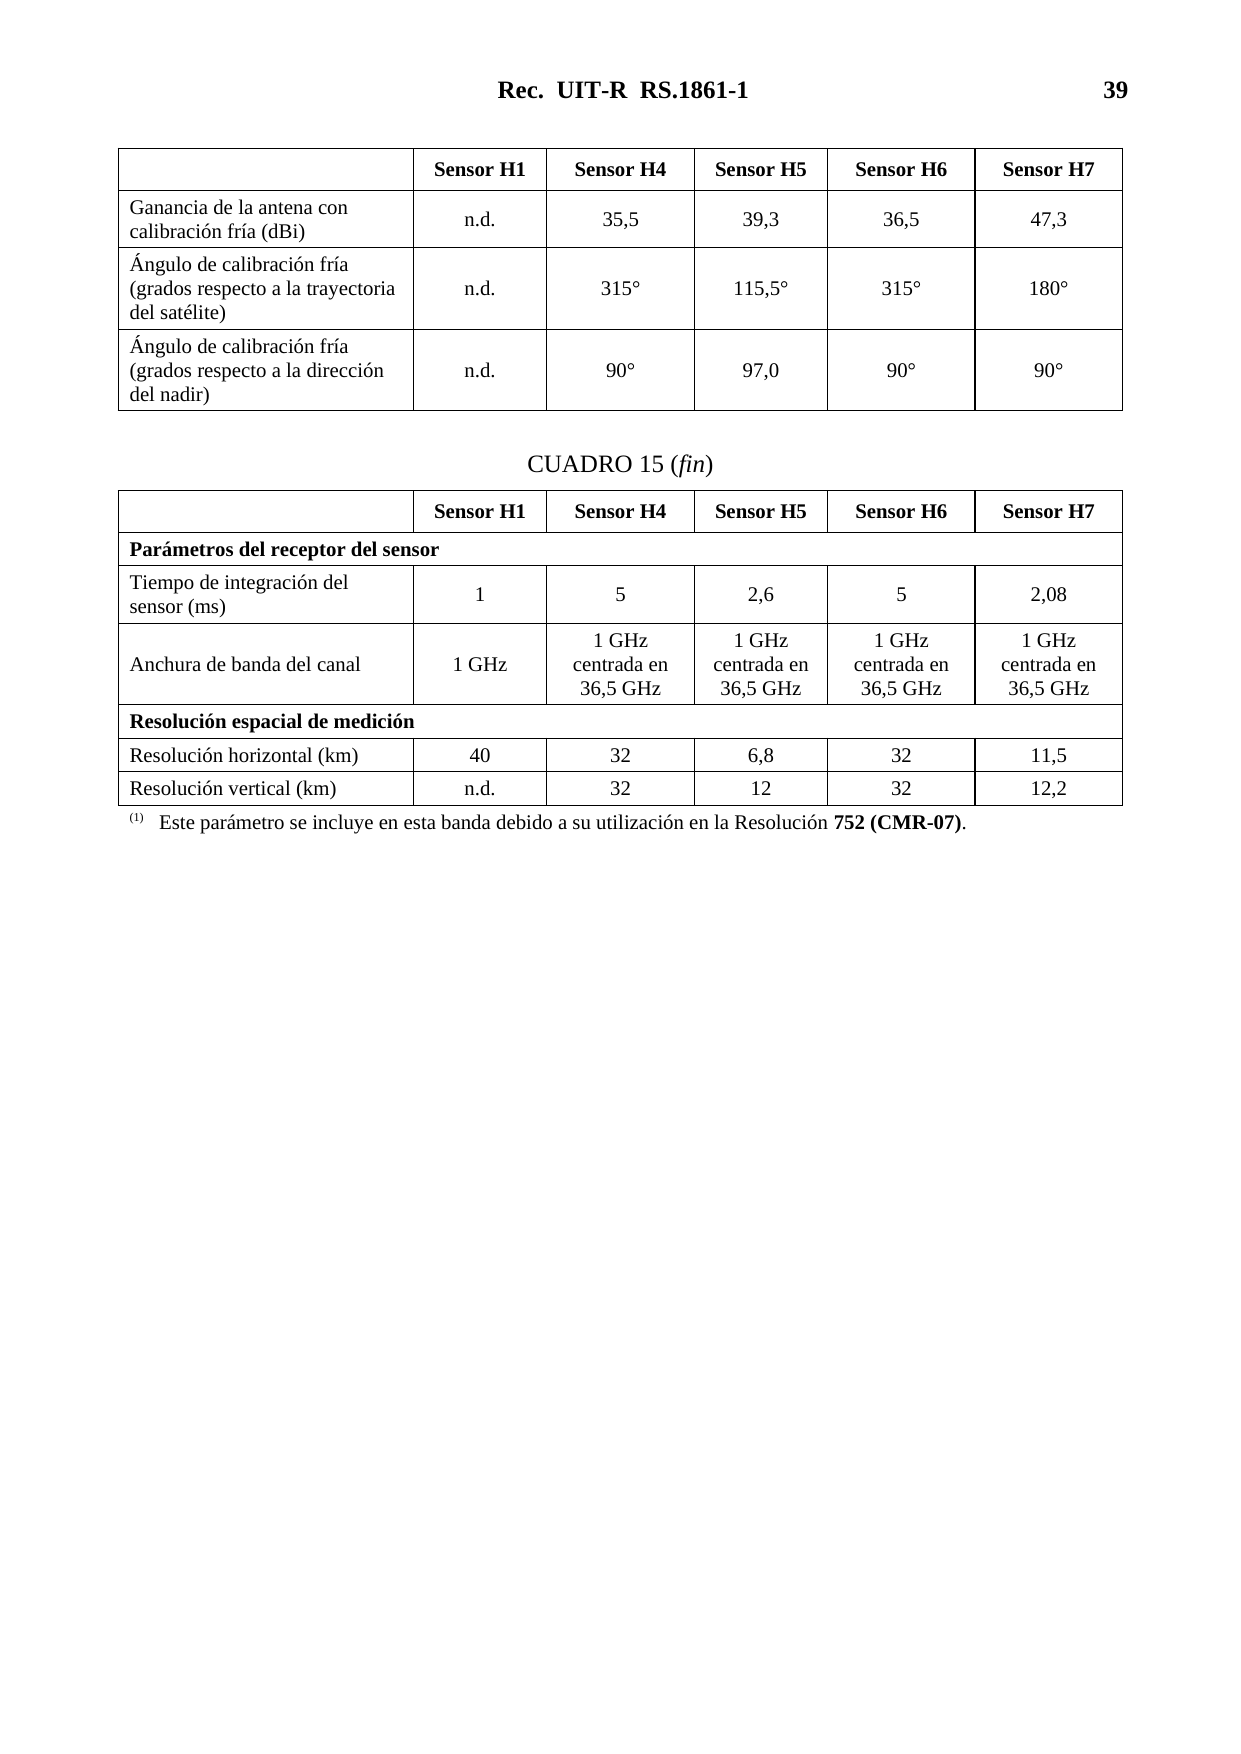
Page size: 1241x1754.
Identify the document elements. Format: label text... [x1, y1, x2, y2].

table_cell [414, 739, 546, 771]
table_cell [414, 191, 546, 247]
table_header Sensor H4 [547, 149, 694, 189]
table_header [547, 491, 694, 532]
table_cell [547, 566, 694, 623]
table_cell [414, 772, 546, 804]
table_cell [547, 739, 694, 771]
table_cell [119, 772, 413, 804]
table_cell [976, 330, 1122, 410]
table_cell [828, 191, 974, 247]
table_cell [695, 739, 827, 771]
table_header Sensor H5 [695, 149, 827, 189]
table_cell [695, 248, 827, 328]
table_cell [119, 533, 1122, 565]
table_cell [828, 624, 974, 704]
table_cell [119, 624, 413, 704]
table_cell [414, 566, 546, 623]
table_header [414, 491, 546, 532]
table_header [119, 149, 413, 189]
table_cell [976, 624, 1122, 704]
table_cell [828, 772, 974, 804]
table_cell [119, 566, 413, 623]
table_header Sensor H6 [828, 149, 974, 189]
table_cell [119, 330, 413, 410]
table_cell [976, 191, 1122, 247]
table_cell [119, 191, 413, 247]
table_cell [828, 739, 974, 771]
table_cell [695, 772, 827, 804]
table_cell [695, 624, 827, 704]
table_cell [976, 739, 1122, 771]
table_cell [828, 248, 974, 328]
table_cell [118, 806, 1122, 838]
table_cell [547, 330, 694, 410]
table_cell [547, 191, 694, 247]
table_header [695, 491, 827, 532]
text CUADRO 15 (fin) [118, 449, 1122, 477]
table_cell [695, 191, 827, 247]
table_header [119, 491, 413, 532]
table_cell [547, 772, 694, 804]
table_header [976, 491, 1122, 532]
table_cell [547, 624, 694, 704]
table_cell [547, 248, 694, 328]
table_header Sensor H1 [414, 149, 546, 189]
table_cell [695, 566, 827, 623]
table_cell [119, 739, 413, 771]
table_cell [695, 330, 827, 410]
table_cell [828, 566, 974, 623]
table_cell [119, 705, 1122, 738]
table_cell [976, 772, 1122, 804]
table_header Sensor H7 [976, 149, 1122, 189]
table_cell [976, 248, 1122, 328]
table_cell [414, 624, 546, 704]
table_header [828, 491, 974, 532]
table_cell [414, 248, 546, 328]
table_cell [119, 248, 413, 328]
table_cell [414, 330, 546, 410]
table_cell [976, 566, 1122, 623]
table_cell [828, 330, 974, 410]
